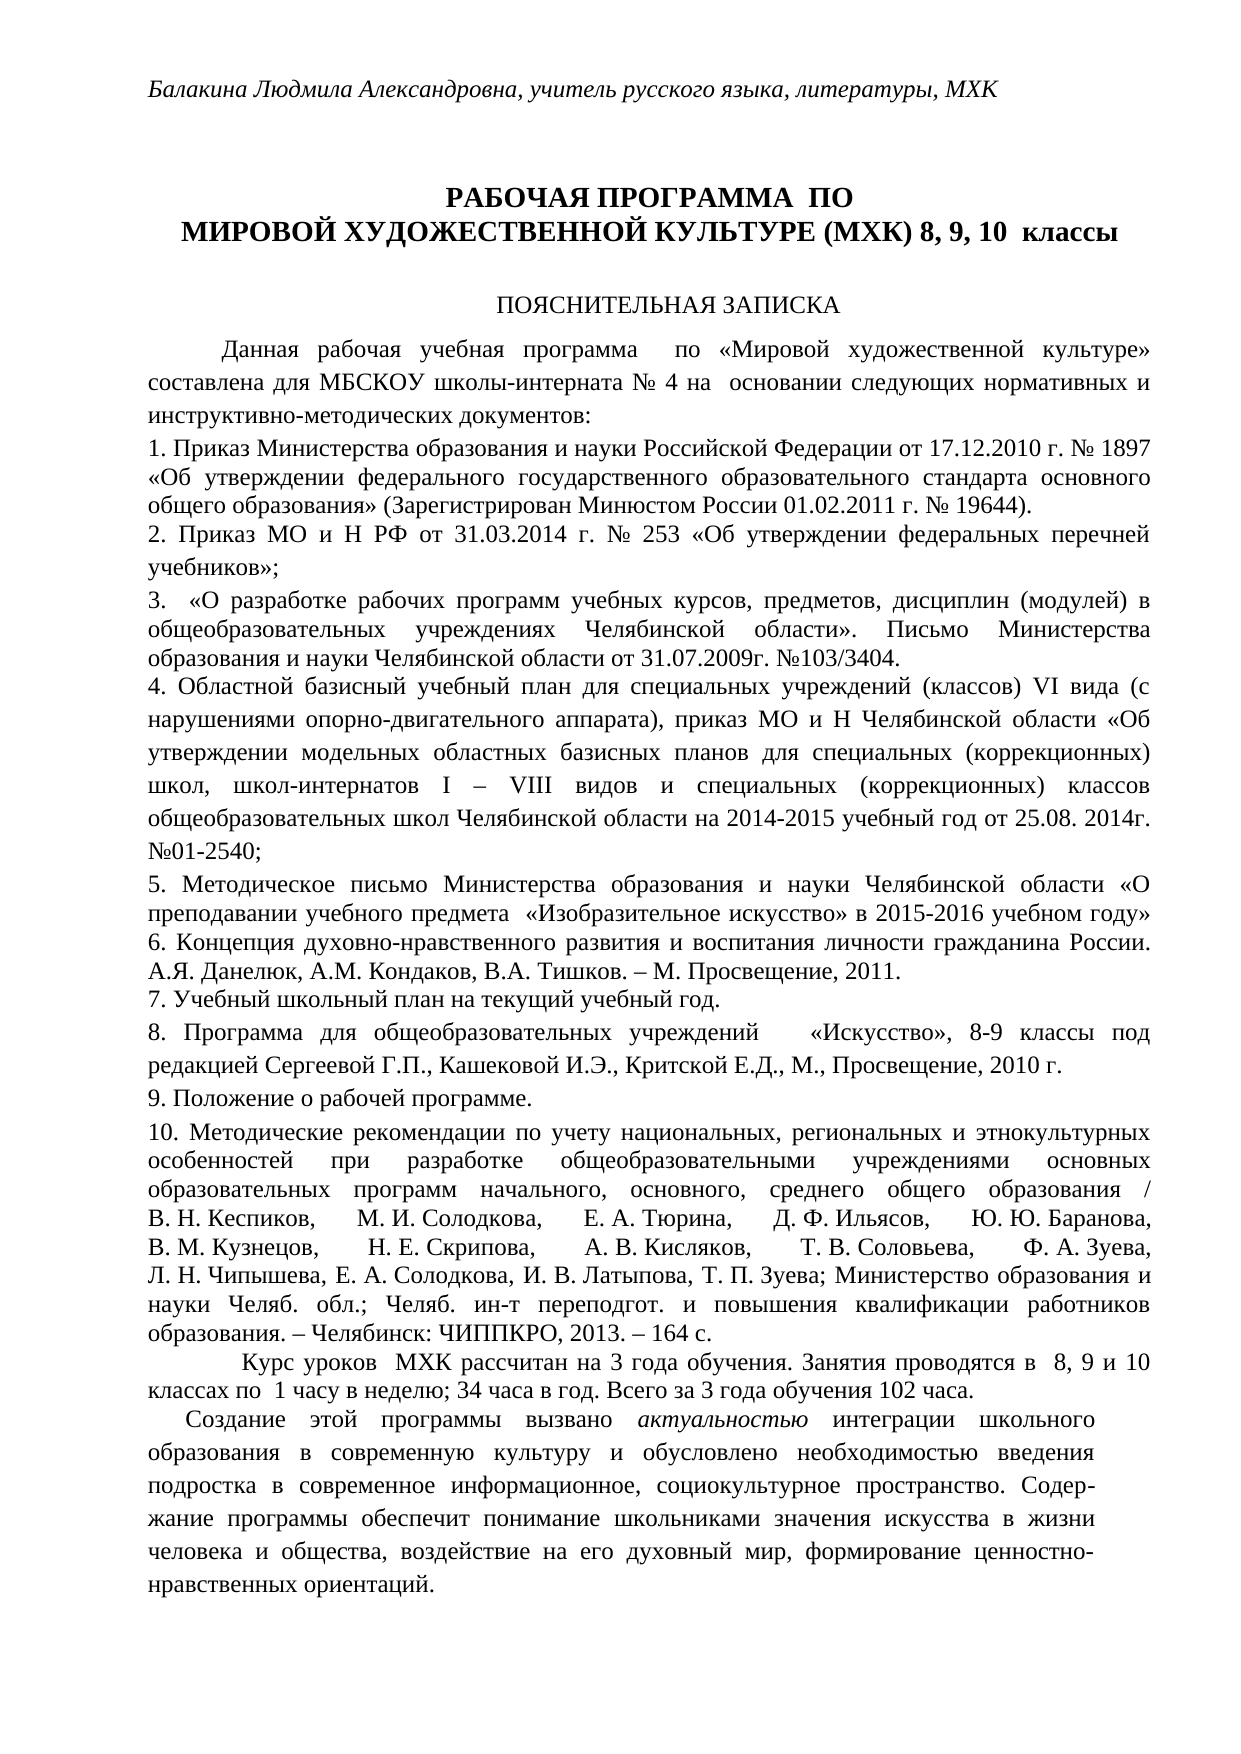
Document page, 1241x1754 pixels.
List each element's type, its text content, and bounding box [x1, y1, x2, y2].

text 7. Учебный школьный план на текущий учебный год. [148, 984, 1152, 1013]
text 9. Положение о рабочей программе. [148, 1083, 1152, 1112]
text Данная рабочая учебная программа по «Мировой художественной культуре» составлена для МБСКОУ школы-интерната № 4 на основании следующих нормативных и инструктивно-методических документов: [148, 334, 1152, 428]
text Создание этой программы вызвано актуальностью интеграции школьного образования в современную культуру и обусловлено необходимостью введения подростка в современное информационное, социокультурное пространство. Содержание программы обеспечит понимание школьниками значения искусства в жизни человека и общества, воздействие на его духовный мир, формирование ценностно-нравственных ориентаций. [148, 1404, 1095, 1598]
text 4. Областной базисный учебный план для специальных учреждений (классов) VI вида (с нарушениями опорно-двигательного аппарата), приказ МО и Н Челябинской области «Об утверждении модельных областных базисных планов для специальных (коррекционных) школ, школ-интернатов I – VIII видов и специальных (коррекционных) классов общеобразовательных школ Челябинской области на 2014-2015 учебный год от 25.08. 2014г. №01-2540; [148, 671, 1152, 865]
text МИРОВОЙ ХУДОЖЕСТВЕННОЙ КУЛЬТУРЕ (МХК) 8, 9, 10 классы [148, 214, 1152, 247]
text 3. «О разработке рабочих программ учебных курсов, предметов, дисциплин (модулей) в общеобразовательных учреждениях Челябинской области». Письмо Министерства образования и науки Челябинской области от 31.07.2009г. №103/3404. [148, 585, 1152, 671]
text Курс уроков МХК рассчитан на 3 года обучения. Занятия проводятся в 8, 9 и 10 классах по 1 часу в неделю; 34 часа в год. Всего за 3 года обучения 102 часа. [148, 1347, 1152, 1404]
text 10. Методические рекомендации по учету национальных, региональных и этнокультурных особенностей при разработке общеобразовательными учреждениями основных образовательных программ начального, основного, среднего общего образования / В. Н. Кеспиков, М. И. Солодкова, Е. А. Тюрина, Д. Ф. Ильясов, Ю. Ю. Баранова, В. М. Кузнецов, Н. Е. Скрипова, А. В. Кисляков, Т. В. Соловьева, Ф. А. Зуева, Л. Н. Чипышева, Е. А. Солодкова, И. В. Латыпова, Т. П. Зуева; Министерство образования и науки Челяб. обл.; Челяб. ин-т переподгот. и повышения квалификации работников образования. – Челябинск: ЧИППКРО, 2013. – 164 с. [148, 1117, 1152, 1347]
text 5. Методическое письмо Министерства образования и науки Челябинской области «О преподавании учебного предмета «Изобразительное искусство» в 2015-2016 учебном году» 6. Концепция духовно-нравственного развития и воспитания личности гражданина России. А.Я. Данелюк, А.М. Кондаков, В.А. Тишков. – М. Просвещение, 2011. [148, 869, 1152, 984]
text 1. Приказ Министерства образования и науки Российской Федерации от 17.12.2010 г. № 1897 «Об утверждении федерального государственного образовательного стандарта основного общего образования» (Зарегистрирован Минюстом России 01.02.2011 г. № 19644). [148, 433, 1152, 519]
text РАБОЧАЯ ПРОГРАММА ПО [148, 180, 1152, 214]
text 2. Приказ МО и Н РФ от 31.03.2014 г. № 253 «Об утверждении федеральных перечней учебников»; [148, 519, 1152, 581]
text 8. Программа для общеобразовательных учреждений «Искусство», 8-9 классы под редакцией Сергеевой Г.П., Кашековой И.Э., Критской Е.Д., М., Просвещение, 2010 г. [148, 1017, 1152, 1079]
text ПОЯСНИТЕЛЬНАЯ ЗАПИСКА [185, 291, 1152, 319]
